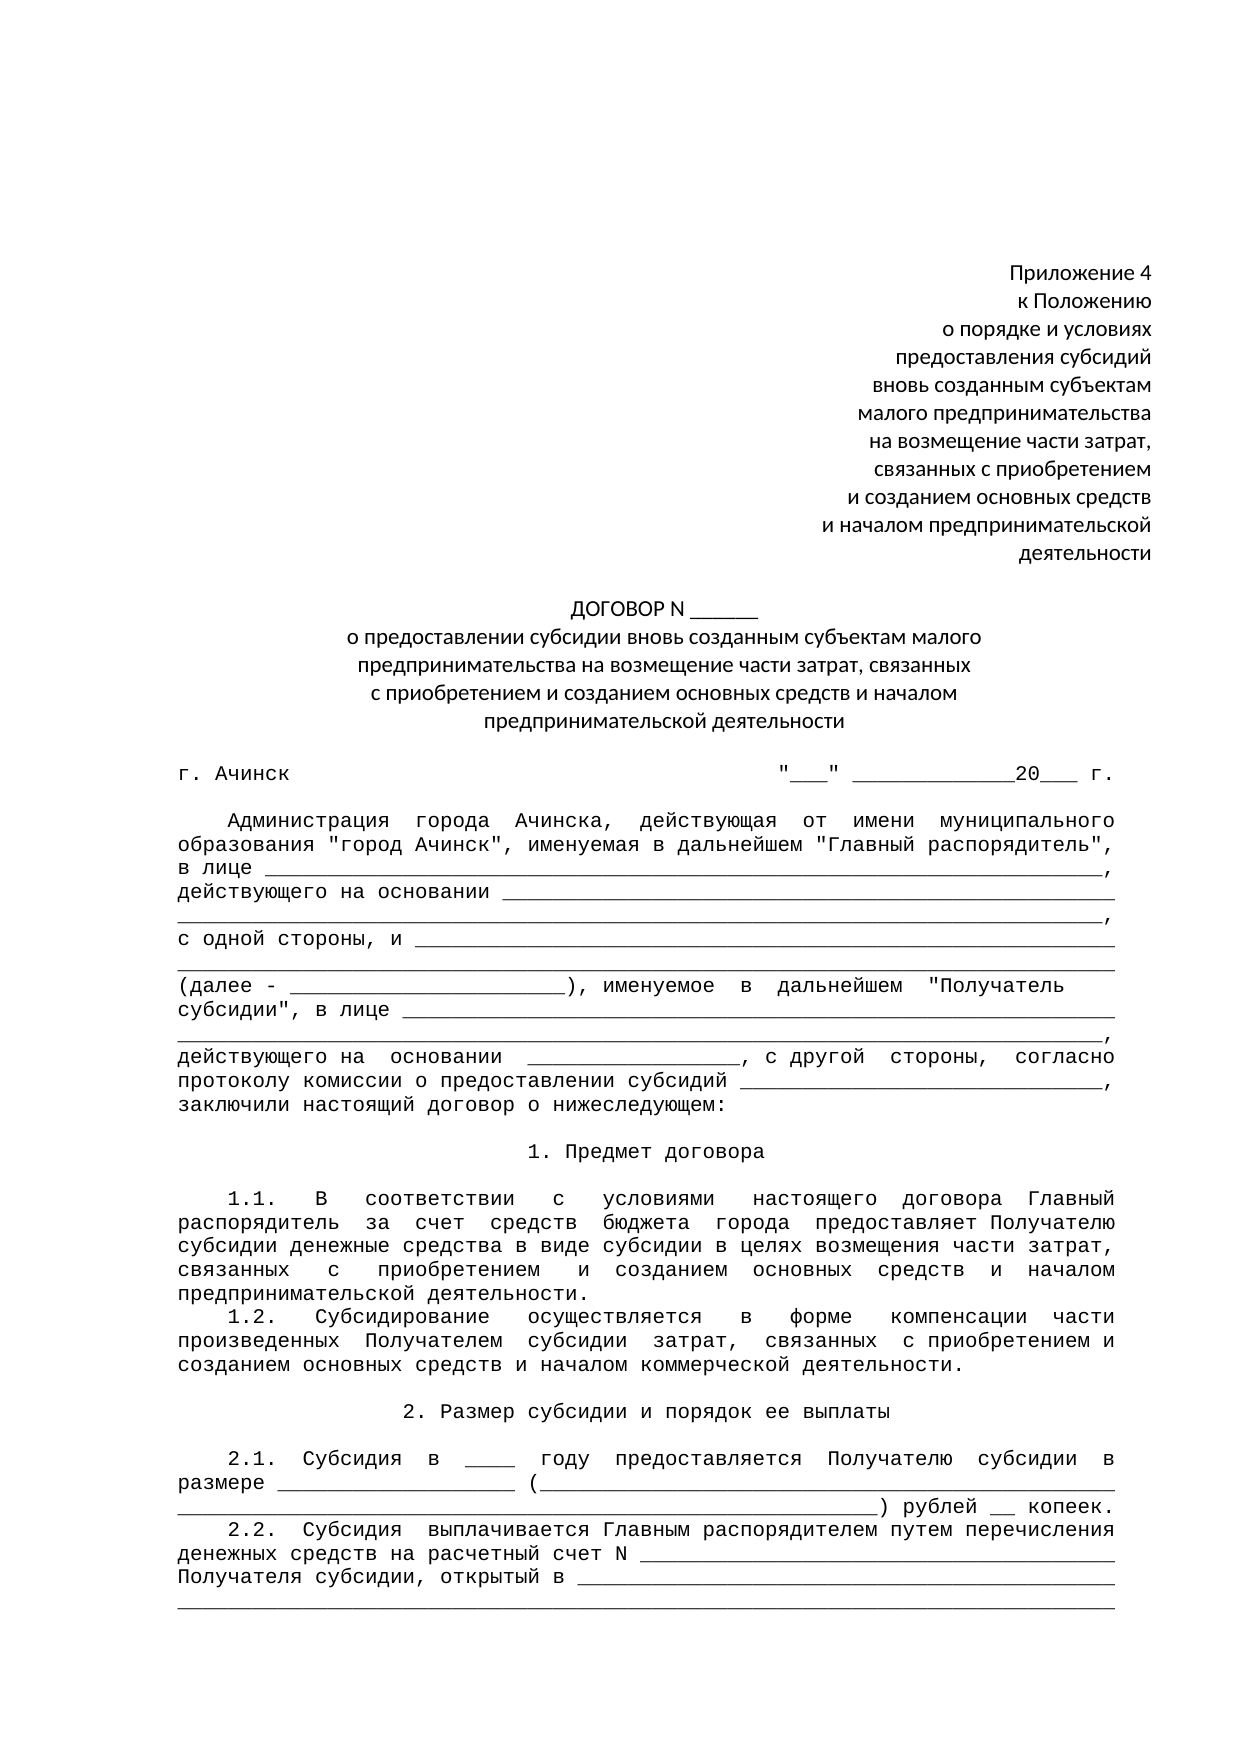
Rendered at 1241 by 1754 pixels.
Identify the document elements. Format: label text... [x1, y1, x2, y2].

text предпринимательства на возмещение части затрат, связанных [177, 651, 1152, 678]
text с приобретением и созданием основных средств и началом [177, 678, 1152, 707]
text 1.2. Субсидирование осуществляется в форме компенсации части [177, 1306, 1152, 1330]
text распорядитель за счет средств бюджета города предоставляет Получателю [177, 1212, 1152, 1236]
text заключили настоящий договор о нижеследующем: [177, 1094, 1152, 1117]
text 1.1. В соответствии с условиями настоящего договора Главный [177, 1188, 1152, 1212]
text и началом предпринимательской [177, 510, 1152, 538]
text предоставления субсидий [177, 342, 1152, 370]
text ДОГОВОР N ______ [177, 594, 1152, 622]
text ___________________________________________________________________________ [177, 1590, 1152, 1614]
text созданием основных средств и началом коммерческой деятельности. [177, 1354, 1152, 1377]
text 2.2. Субсидия выплачивается Главным распорядителем путем перечисления [177, 1519, 1152, 1543]
text __________________________________________________________________________, [177, 1023, 1152, 1046]
text действующего на основании _________________, с другой стороны, согласно [177, 1046, 1152, 1070]
text действующего на основании _________________________________________________ [177, 881, 1152, 904]
text Администрация города Ачинска, действующая от имени муниципального [177, 810, 1152, 833]
text о порядке и условиях [177, 314, 1152, 342]
text деятельности [177, 538, 1152, 566]
text (далее - ______________________), именуемое в дальнейшем "Получатель [177, 975, 1152, 999]
text вновь созданным субъектам [177, 370, 1152, 398]
text 1. Предмет договора [177, 1141, 1152, 1164]
text малого предпринимательства [177, 398, 1152, 426]
text произведенных Получателем субсидии затрат, связанных с приобретением и [177, 1330, 1152, 1354]
text в лице ___________________________________________________________________, [177, 857, 1152, 881]
text предпринимательской деятельности. [177, 1283, 1152, 1306]
text __________________________________________________________________________, [177, 904, 1152, 928]
text 2.1. Субсидия в ____ году предоставляется Получателю субсидии в [177, 1448, 1152, 1472]
text предпринимательской деятельности [177, 707, 1152, 734]
text протоколу комиссии о предоставлении субсидий _____________________________, [177, 1070, 1152, 1094]
text 2. Размер субсидии и порядок ее выплаты [177, 1401, 1152, 1425]
text к Положению [177, 286, 1152, 314]
text г. Ачинск "___" _____________20___ г. [177, 763, 1152, 786]
text с одной стороны, и ________________________________________________________ [177, 928, 1152, 952]
text связанных с приобретением и созданием основных средств и началом [177, 1259, 1152, 1283]
text связанных с приобретением [177, 454, 1152, 482]
text образования "город Ачинск", именуемая в дальнейшем "Главный распорядитель", [177, 833, 1152, 857]
text размере ___________________ (______________________________________________ [177, 1472, 1152, 1496]
text Получателя субсидии, открытый в ___________________________________________ [177, 1567, 1152, 1590]
text ________________________________________________________) рублей __ копеек. [177, 1496, 1152, 1519]
text ___________________________________________________________________________ [177, 952, 1152, 975]
text на возмещение части затрат, [177, 426, 1152, 454]
text и созданием основных средств [177, 482, 1152, 510]
text о предоставлении субсидии вновь созданным субъектам малого [177, 622, 1152, 651]
text субсидии", в лице _________________________________________________________ [177, 999, 1152, 1023]
text денежных средств на расчетный счет N ______________________________________ [177, 1543, 1152, 1567]
text субсидии денежные средства в виде субсидии в целях возмещения части затрат, [177, 1236, 1152, 1259]
text Приложение 4 [177, 258, 1152, 286]
